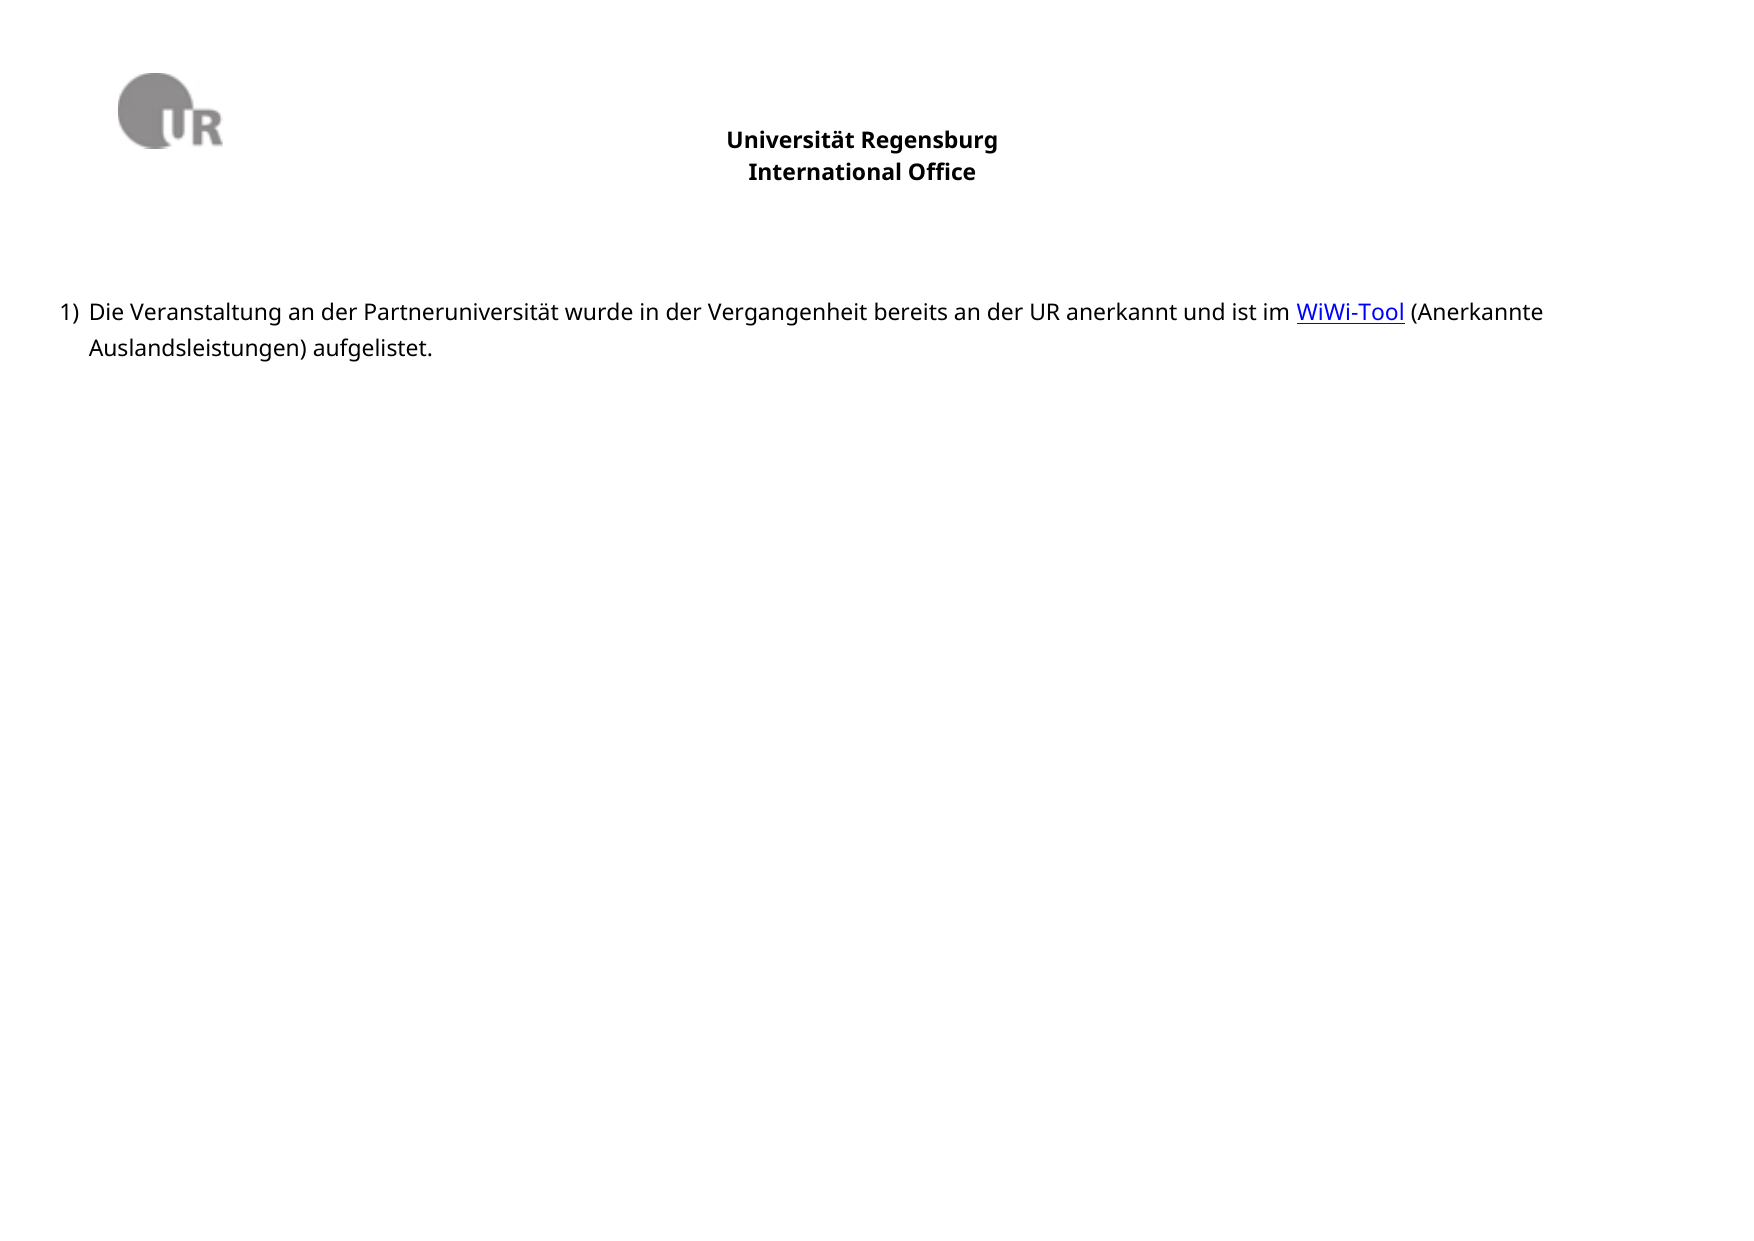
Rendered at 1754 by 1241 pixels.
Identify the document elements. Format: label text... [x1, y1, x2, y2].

list Die Veranstaltung an der Partneruniversität wurde in der Vergangenheit bereits an der UR anerkannt und ist im WiWi-Tool (Anerkannte Auslandsleistungen) aufgelistet. [59, 296, 1606, 363]
picture [118, 73, 223, 149]
